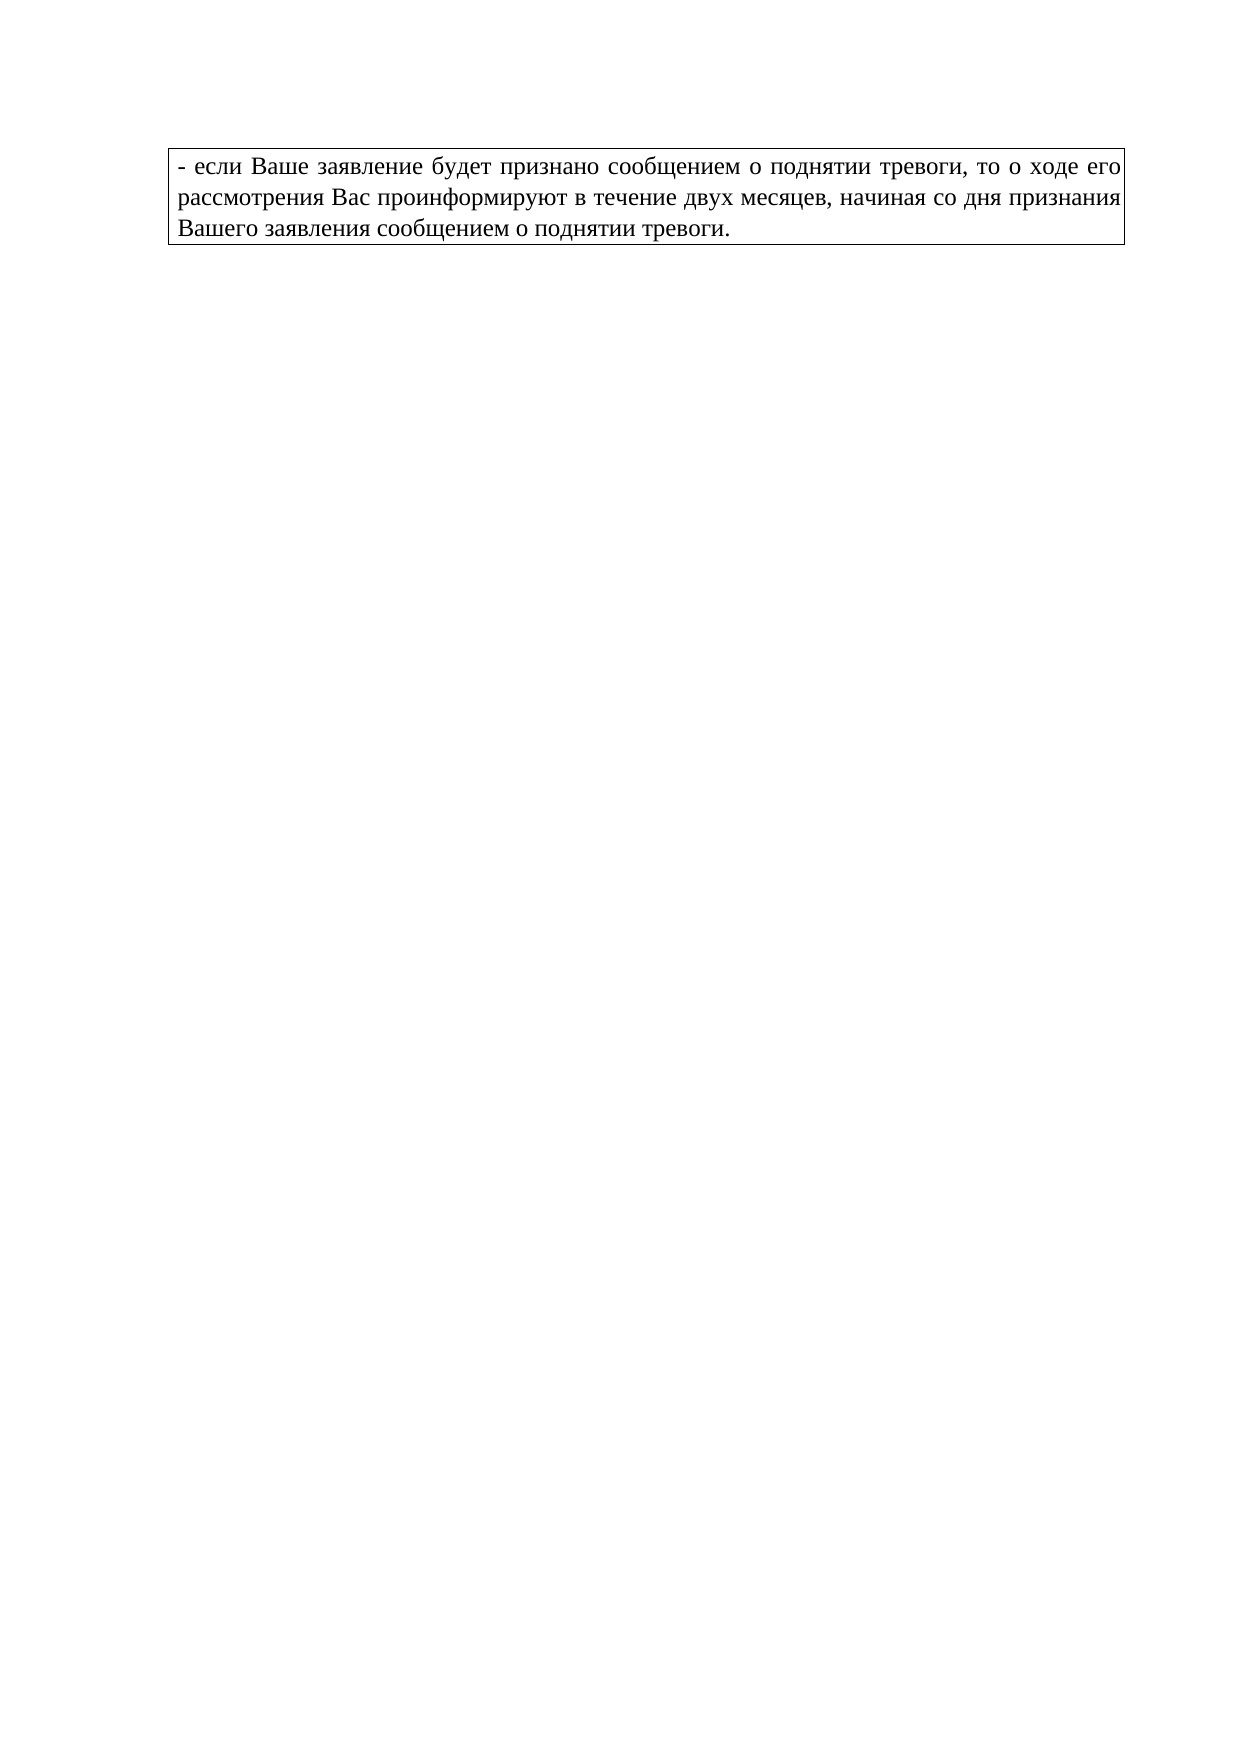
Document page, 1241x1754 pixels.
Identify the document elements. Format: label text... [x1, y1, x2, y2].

text - если Ваше заявление будет признано сообщением о поднятии тревоги, то о ходе его рассмотрения Вас проинформируют в течение двух месяцев, начиная со дня признания Вашего заявления сообщением о поднятии тревоги. [169, 149, 1124, 244]
